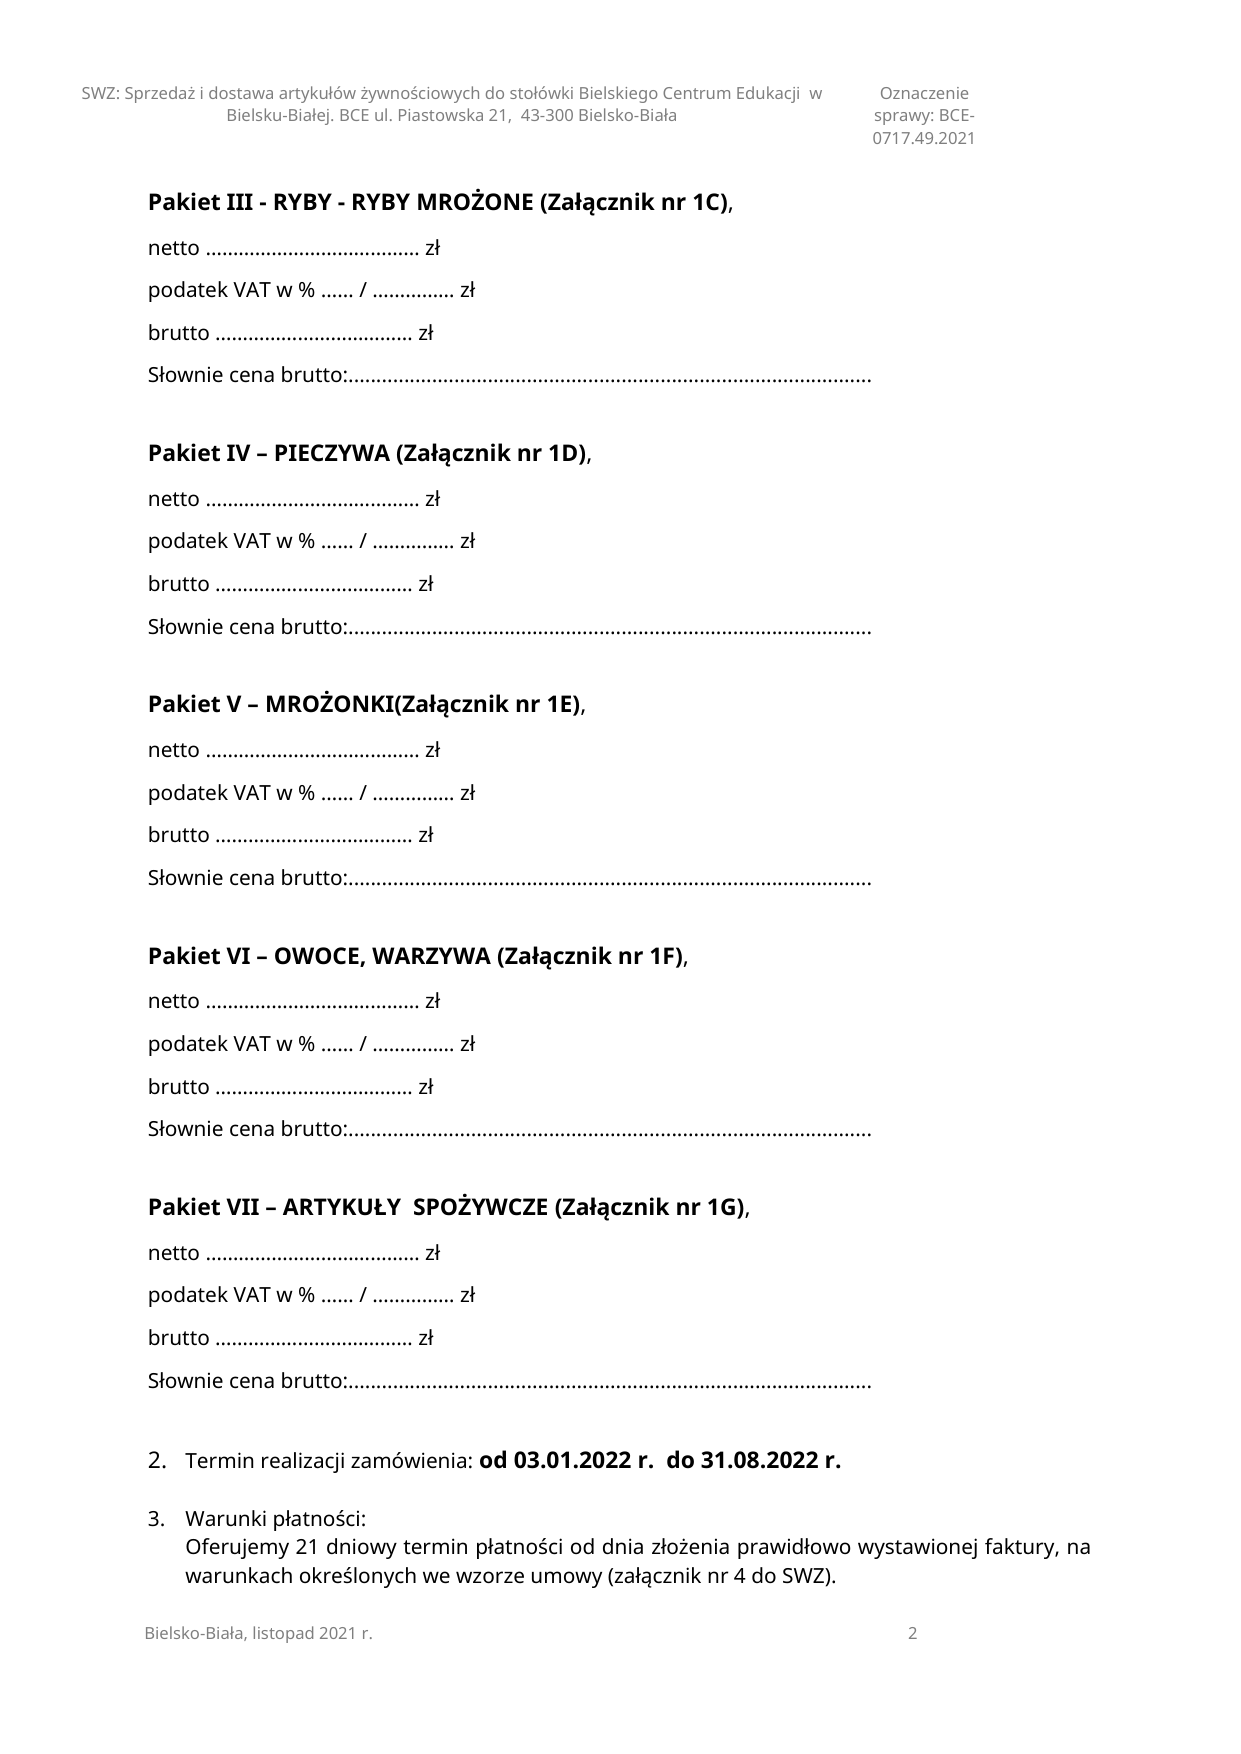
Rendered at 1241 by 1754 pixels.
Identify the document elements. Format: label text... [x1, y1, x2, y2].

text netto ………………………………… zł [148, 735, 1092, 764]
text podatek VAT w % …… / …………… zł [148, 778, 1092, 806]
text podatek VAT w % …… / …………… zł [148, 1281, 1092, 1309]
text podatek VAT w % …… / …………… zł [148, 1029, 1092, 1058]
text Pakiet VI – OWOCE, WARZYWA (Załącznik nr 1F), [148, 940, 1092, 971]
text podatek VAT w % …… / …………… zł [148, 275, 1092, 304]
text brutto ……………………………… zł [148, 569, 1092, 598]
text Pakiet IV – PIECZYWA (Załącznik nr 1D), [148, 437, 1092, 468]
text brutto ……………………………… zł [148, 1323, 1092, 1352]
text brutto ……………………………… zł [148, 821, 1092, 849]
text Słownie cena brutto:.............................................................................................. [148, 1366, 1092, 1394]
text podatek VAT w % …… / …………… zł [148, 527, 1092, 555]
text Słownie cena brutto:.............................................................................................. [148, 1114, 1092, 1143]
list Termin realizacji zamówienia: od 03.01.2022 r. do 31.08.2022 r. [148, 1444, 1092, 1476]
text Pakiet V – MROŻONKI(Załącznik nr 1E), [148, 688, 1092, 720]
text netto ………………………………… zł [148, 233, 1092, 261]
text Słownie cena brutto:.............................................................................................. [148, 360, 1092, 389]
text Pakiet VII – ARTYKUŁY SPOŻYWCZE (Załącznik nr 1G), [148, 1191, 1092, 1222]
text Słownie cena brutto:.............................................................................................. [148, 863, 1092, 892]
list Warunki płatności: [148, 1504, 1092, 1532]
text netto ………………………………… zł [148, 484, 1092, 512]
text brutto ……………………………… zł [148, 1072, 1092, 1100]
text Słownie cena brutto:.............................................................................................. [148, 612, 1092, 640]
text netto ………………………………… zł [148, 1238, 1092, 1266]
text brutto ……………………………… zł [148, 318, 1092, 346]
text Pakiet III - RYBY - RYBY MROŻONE (Załącznik nr 1C), [148, 186, 1092, 217]
text netto ………………………………… zł [148, 987, 1092, 1015]
text Oferujemy 21 dniowy termin płatności od dnia złożenia prawidłowo wystawionej faktury, na warunkach określonych we wzorze umowy (załącznik nr 4 do SWZ). [185, 1532, 1092, 1589]
